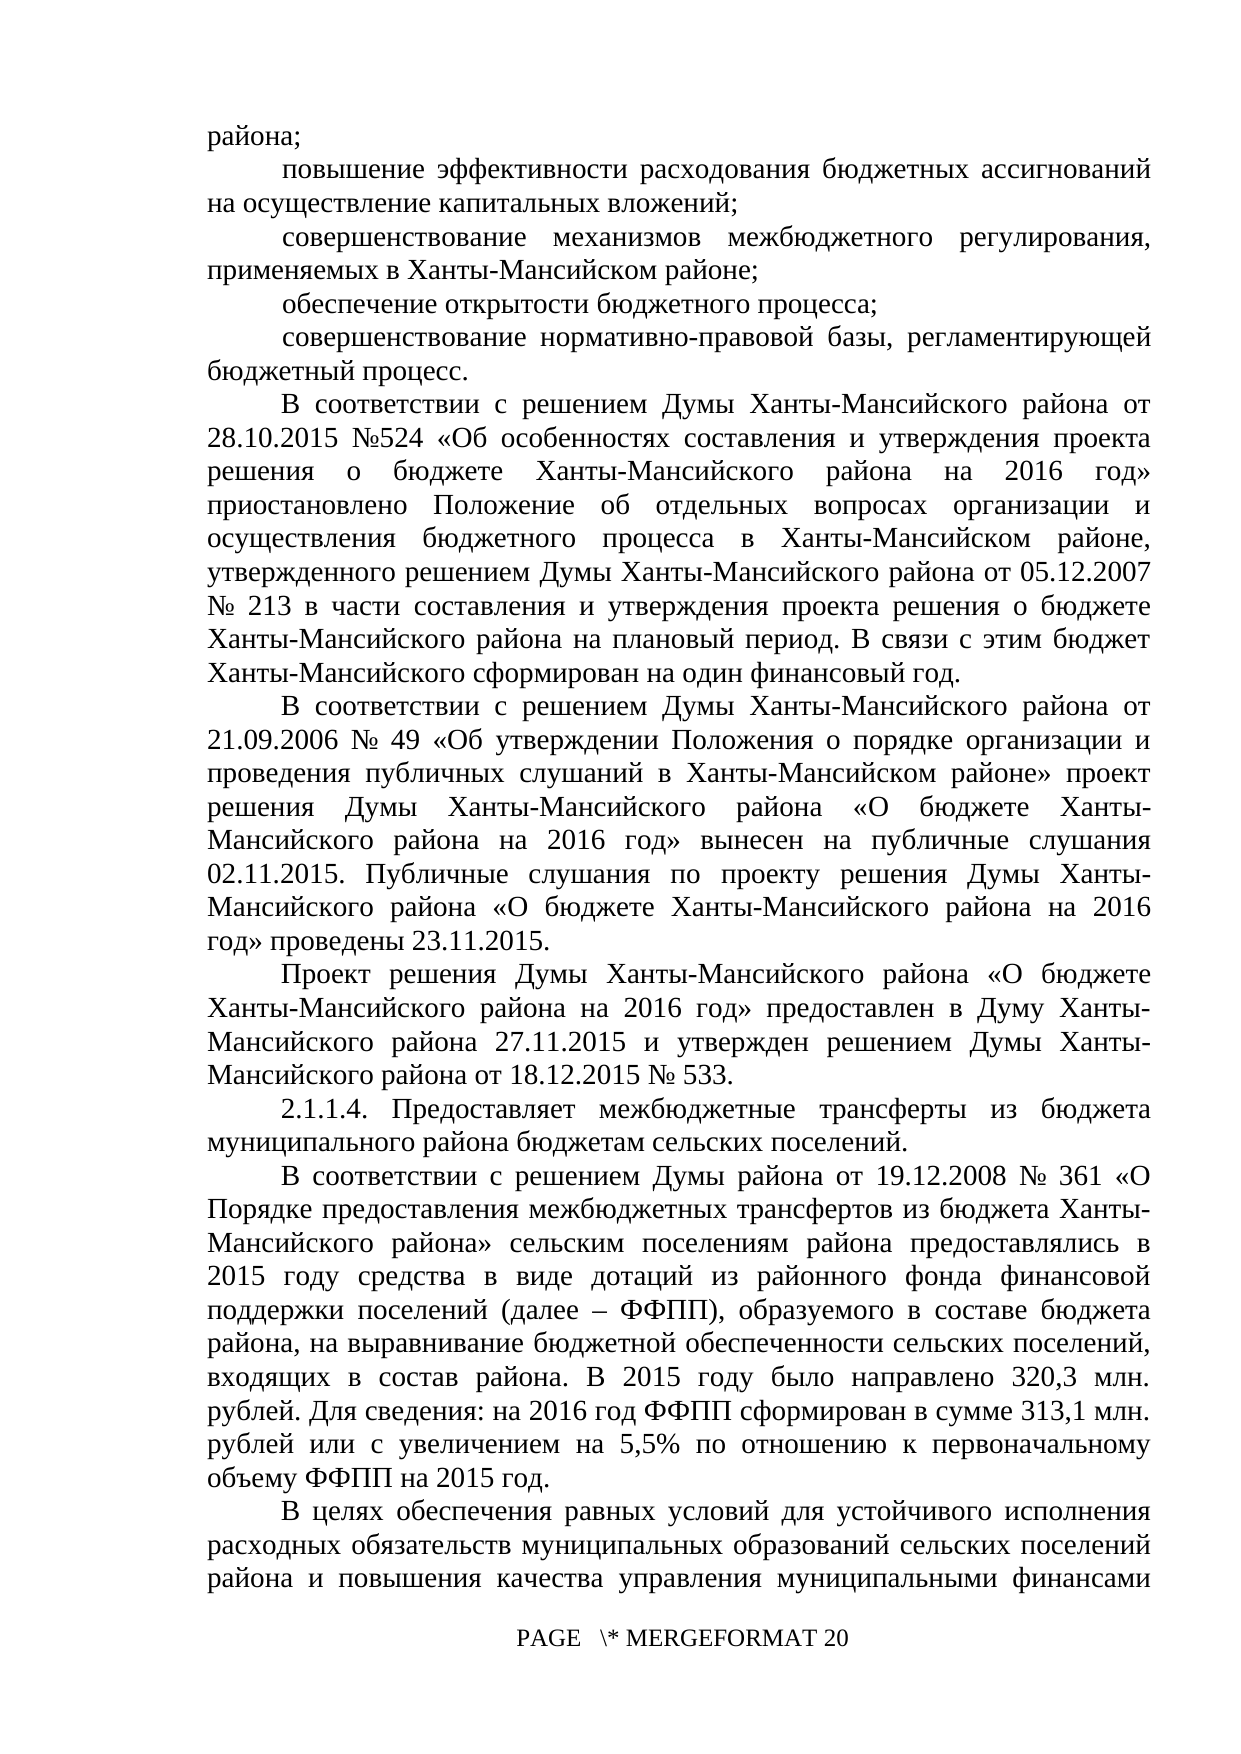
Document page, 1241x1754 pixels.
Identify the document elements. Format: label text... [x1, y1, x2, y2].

text совершенствование механизмов межбюджетного регулирования, применяемых в Ханты-Мансийском районе; [207, 219, 1152, 286]
list В соответствии с решением Думы Ханты-Мансийского района от 28.10.2015 №524 «Об особенностях составления и утверждения проекта решения о бюджете Ханты-Мансийского района на 2016 год» приостановлено Положение об отдельных вопросах организации и осуществления бюджетного процесса в Ханты-Мансийском районе, утвержденного решением Думы Ханты-Мансийского района от 05.12.2007 № 213 в части составления и утверждения проекта решения о бюджете Ханты-Мансийского района на плановый период. В связи с этим бюджет Ханты-Мансийского сформирован на один финансовый год. [207, 386, 1152, 688]
text 2.1.1.4. Предоставляет межбюджетные трансферты из бюджета муниципального района бюджетам сельских поселений. [207, 1091, 1152, 1158]
text Проект решения Думы Ханты-Мансийского района «О бюджете Ханты-Мансийского района на 2016 год» предоставлен в Думу Ханты-Мансийского района 27.11.2015 и утвержден решением Думы Ханты-Мансийского района от 18.12.2015 № 533. [207, 957, 1152, 1091]
text обеспечение открытости бюджетного процесса; [207, 286, 1152, 319]
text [207, 1493, 1152, 1594]
text В соответствии с решением Думы района от 19.12.2008 № 361 «О Порядке предоставления межбюджетных трансфертов из бюджета Ханты-Мансийского района» сельским поселениям района предоставлялись в 2015 году средства в виде дотаций из районного фонда финансовой поддержки поселений (далее – ФФПП), образуемого в составе бюджета района, на выравнивание бюджетной обеспеченности сельских поселений, входящих в состав района. В 2015 году было направлено 320,3 млн. рублей. Для сведения: на 2016 год ФФПП сформирован в сумме 313,1 млн. рублей или с увеличением на 5,5% по отношению к первоначальному объему ФФПП на 2015 год. [207, 1158, 1152, 1493]
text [207, 118, 1152, 152]
text совершенствование нормативно-правовой базы, регламентирующей бюджетный процесс. [207, 319, 1152, 386]
text повышение эффективности расходования бюджетных ассигнований на осуществление капитальных вложений; [207, 152, 1152, 219]
text В соответствии с решением Думы Ханты-Мансийского района от 21.09.2006 № 49 «Об утверждении Положения о порядке организации и проведения публичных слушаний в Ханты-Мансийском районе» проект решения Думы Ханты-Мансийского района «О бюджете Ханты-Мансийского района на 2016 год» вынесен на публичные слушания 02.11.2015. Публичные слушания по проекту решения Думы Ханты-Мансийского района «О бюджете Ханты-Мансийского района на 2016 год» проведены 23.11.2015. [207, 688, 1152, 957]
